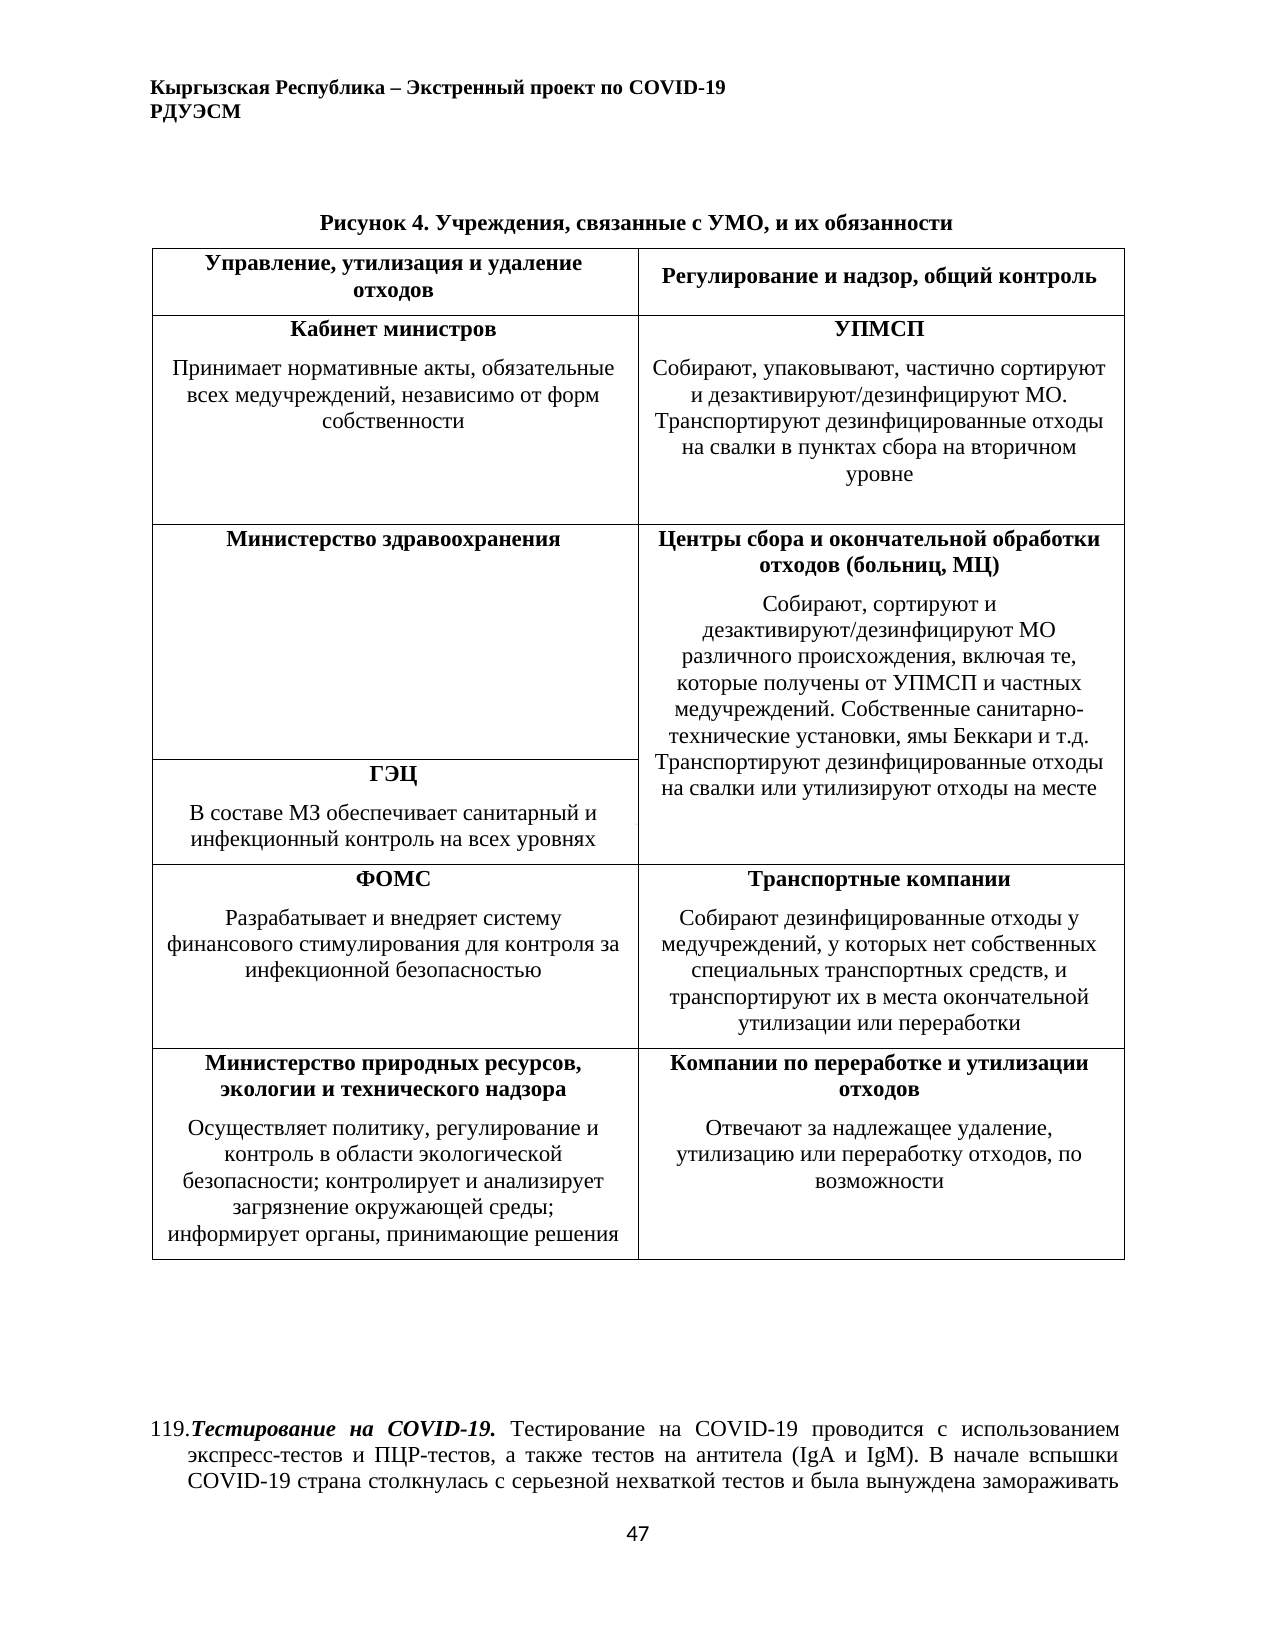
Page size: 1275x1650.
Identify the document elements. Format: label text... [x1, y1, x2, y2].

table_cell Транспортные компании Собирают дезинфицированные отходы у медучреждений, у которых нет собственных специальных транспортных средств, и транспортируют их в места окончательной утилизации или переработки [639, 865, 1124, 1048]
table_header Управление, утилизация и удаление отходов [153, 249, 638, 314]
table_cell ГЭЦ В составе МЗ обеспечивает санитарный и инфекционный контроль на всех уровнях [153, 760, 638, 864]
table_header Регулирование и надзор, общий контроль [639, 249, 1124, 314]
table_cell ФОМС Разрабатывает и внедряет систему финансового стимулирования для контроля за инфекционной безопасностью [153, 865, 638, 1048]
table_cell Центры сбора и окончательной обработки отходов (больниц, МЦ) Собирают, сортируют и дезактивируют/дезинфицируют МО различного происхождения, включая те, которые получены от УПМСП и частных медучреждений. Собственные санитарно-технические установки, ямы Беккари и т.д. Транспортируют дезинфицированные отходы на свалки или утилизируют отходы на месте [639, 525, 1124, 864]
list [150, 1415, 1121, 1494]
table_cell УПМСП Собирают, упаковывают, частично сортируют и дезактивируют/дезинфицируют МО. Транспортируют дезинфицированные отходы на свалки в пунктах сбора на вторичном уровне [639, 316, 1124, 524]
text Рисунок 4. Учреждения, связанные с УМО, и их обязанности [152, 209, 1121, 236]
table_cell Компании по переработке и утилизации отходов Отвечают за надлежащее удаление, утилизацию или переработку отходов, по возможности [639, 1049, 1124, 1258]
table_cell Министерство природных ресурсов, экологии и технического надзора Осуществляет политику, регулирование и контроль в области экологической безопасности; контролирует и анализирует загрязнение окружающей среды; информирует органы, принимающие решения [153, 1049, 638, 1258]
table_cell Министерство здравоохранения Разрабатывает политику в сфере здравоохранения, нормативные акты для организации и предоставления медицинских услуг, включая инфекционный контроль и УМО [153, 525, 638, 759]
table_cell Кабинет министров Принимает нормативные акты, обязательные всех медучреждений, независимо от форм собственности [153, 316, 638, 524]
